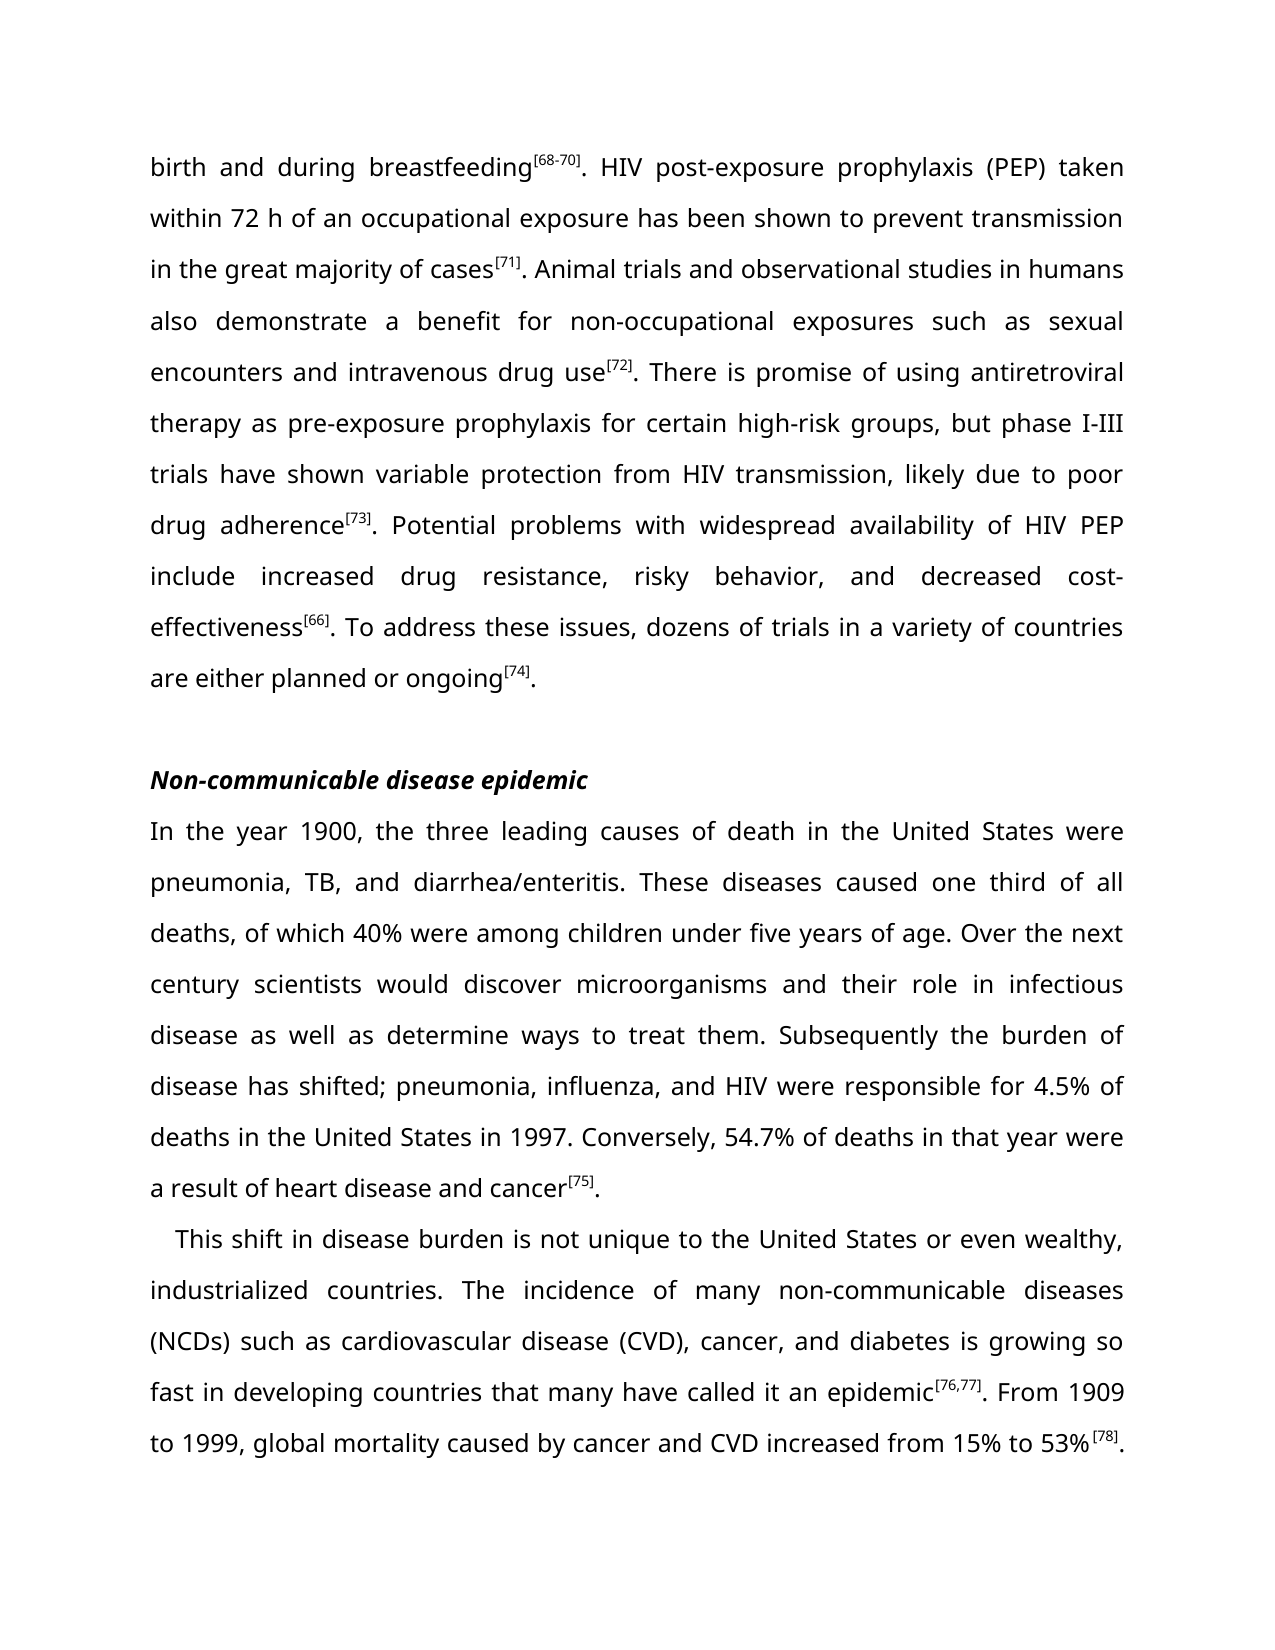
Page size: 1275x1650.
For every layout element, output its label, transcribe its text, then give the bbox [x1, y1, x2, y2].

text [150, 150, 1125, 694]
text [150, 1222, 1125, 1460]
text In the year 1900, the three leading causes of death in the United States were pneumonia, TB, and diarrhea/enteritis. These diseases caused one third of all deaths, of which 40% were among children under five years of age. Over the next century scientists would discover microorganisms and their role in infectious disease as well as determine ways to treat them. Subsequently the burden of disease has shifted; pneumonia, influenza, and HIV were responsible for 4.5% of deaths in the United States in 1997. Conversely, 54.7% of deaths in that year were a result of heart disease and cancer[75]. [150, 813, 1125, 1205]
text Non-communicable disease epidemic [150, 762, 1125, 797]
